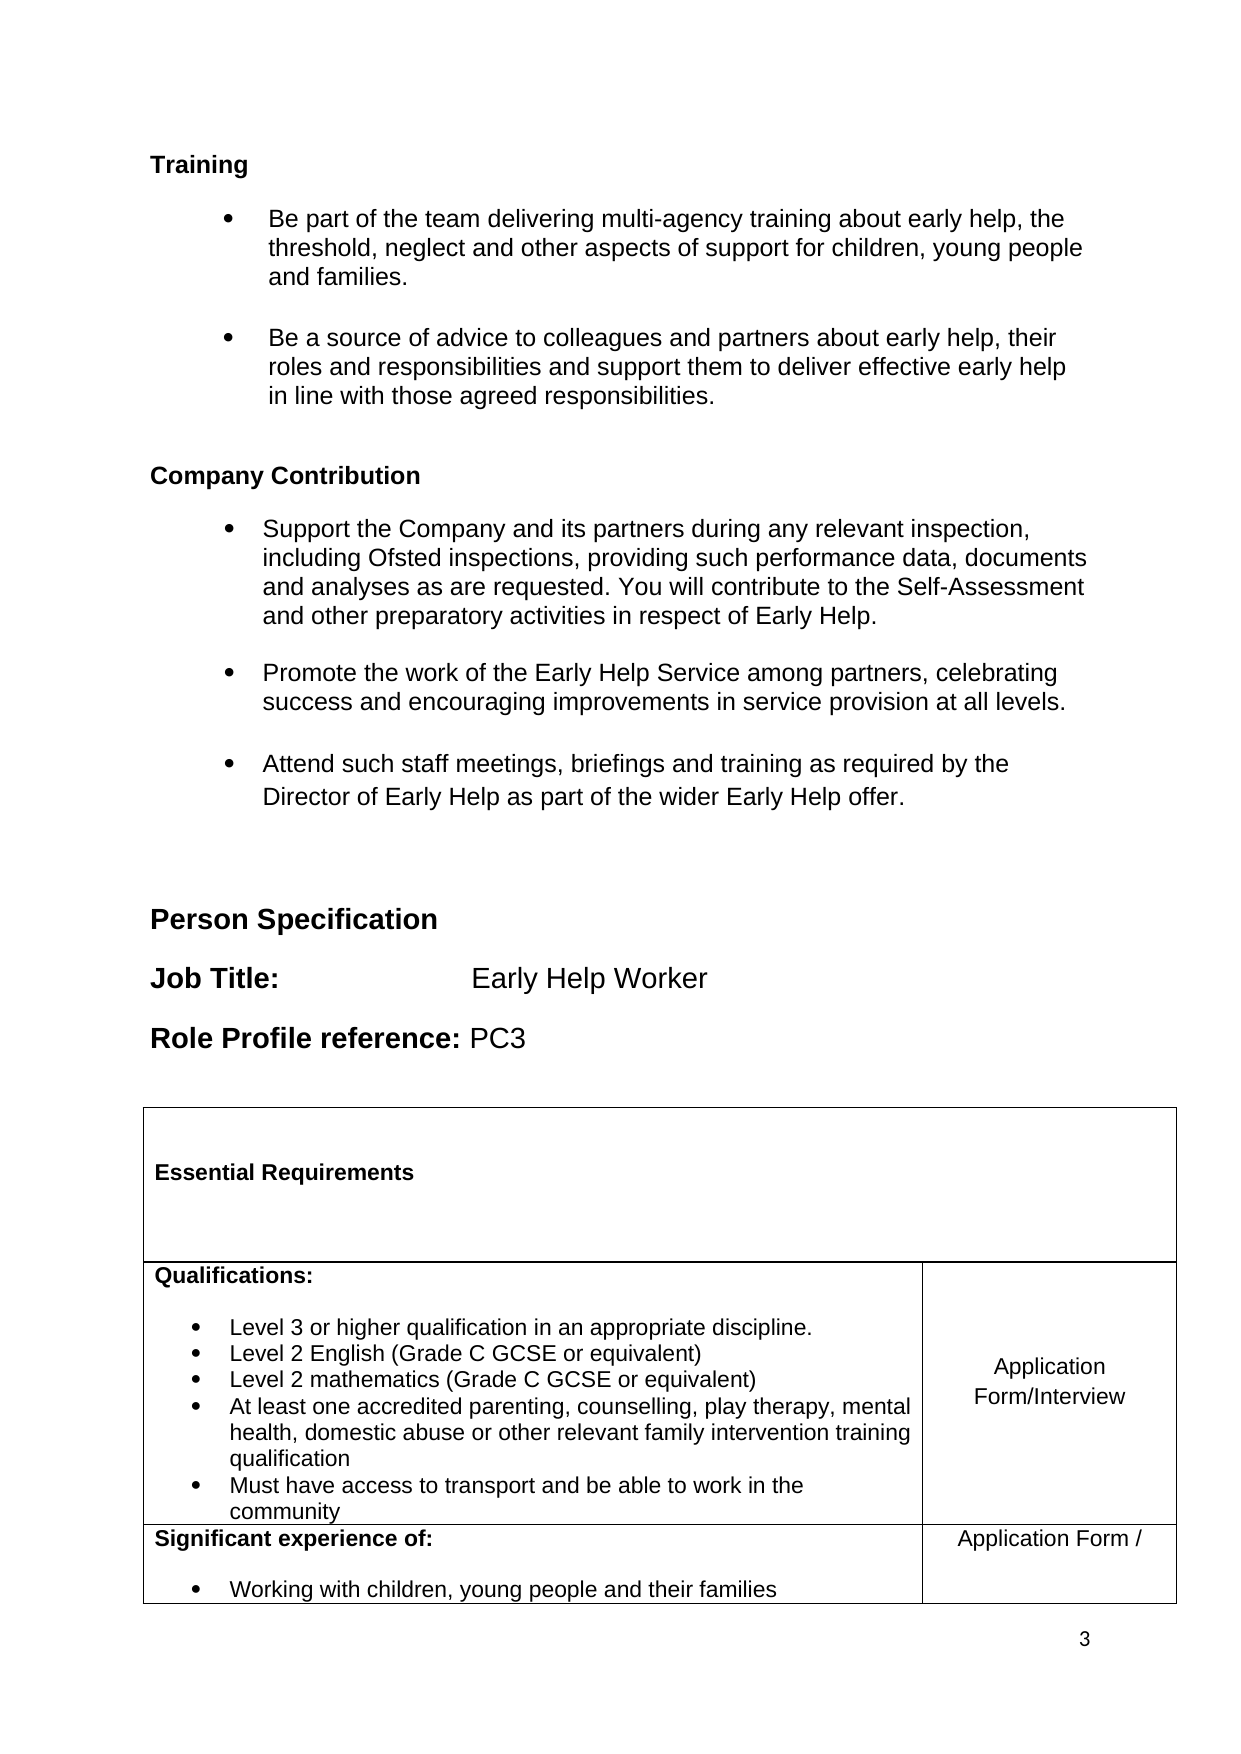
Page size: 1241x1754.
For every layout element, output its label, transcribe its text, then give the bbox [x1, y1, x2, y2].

list Be part of the team delivering multi-agency training about early help, the threshold, neglect and other aspects of support for children, young people and families. [224, 204, 1090, 290]
list Be a source of advice to colleagues and partners about early help, their roles and responsibilities and support them to deliver effective early help in line with those agreed responsibilities. [224, 323, 1090, 409]
text Role Profile reference: PC3 [150, 1021, 1090, 1054]
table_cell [923, 1525, 1176, 1603]
table_cell Application Form/Interview [923, 1263, 1176, 1524]
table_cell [144, 1525, 922, 1603]
text Job Title: Early Help Worker [150, 961, 1090, 995]
text Person Specification [150, 902, 1090, 936]
text Company Contribution [150, 461, 1090, 489]
text Training [150, 150, 1090, 179]
table_cell Qualifications: Level 3 or higher qualification in an appropriate discipline. Level 2 English (Grade C GCSE or equivalent) Level 2 mathematics (Grade C GCSE or equivalent) At least one accredited parenting, counselling, play therapy, mental health, domestic abuse or other relevant family intervention training qualification Must have access to transport and be able to work in the community [144, 1263, 922, 1524]
list Support the Company and its partners during any relevant inspection, including Ofsted inspections, providing such performance data, documents and analyses as are requested. You will contribute to the Self-Assessment and other preparatory activities in respect of Early Help. [225, 514, 1090, 629]
table_header Essential Requirements [144, 1108, 1176, 1261]
list Promote the work of the Early Help Service among partners, celebrating success and encouraging improvements in service provision at all levels. [225, 658, 1090, 716]
list Attend such staff meetings, briefings and training as required by the Director of Early Help as part of the wider Early Help offer. [225, 749, 1090, 811]
